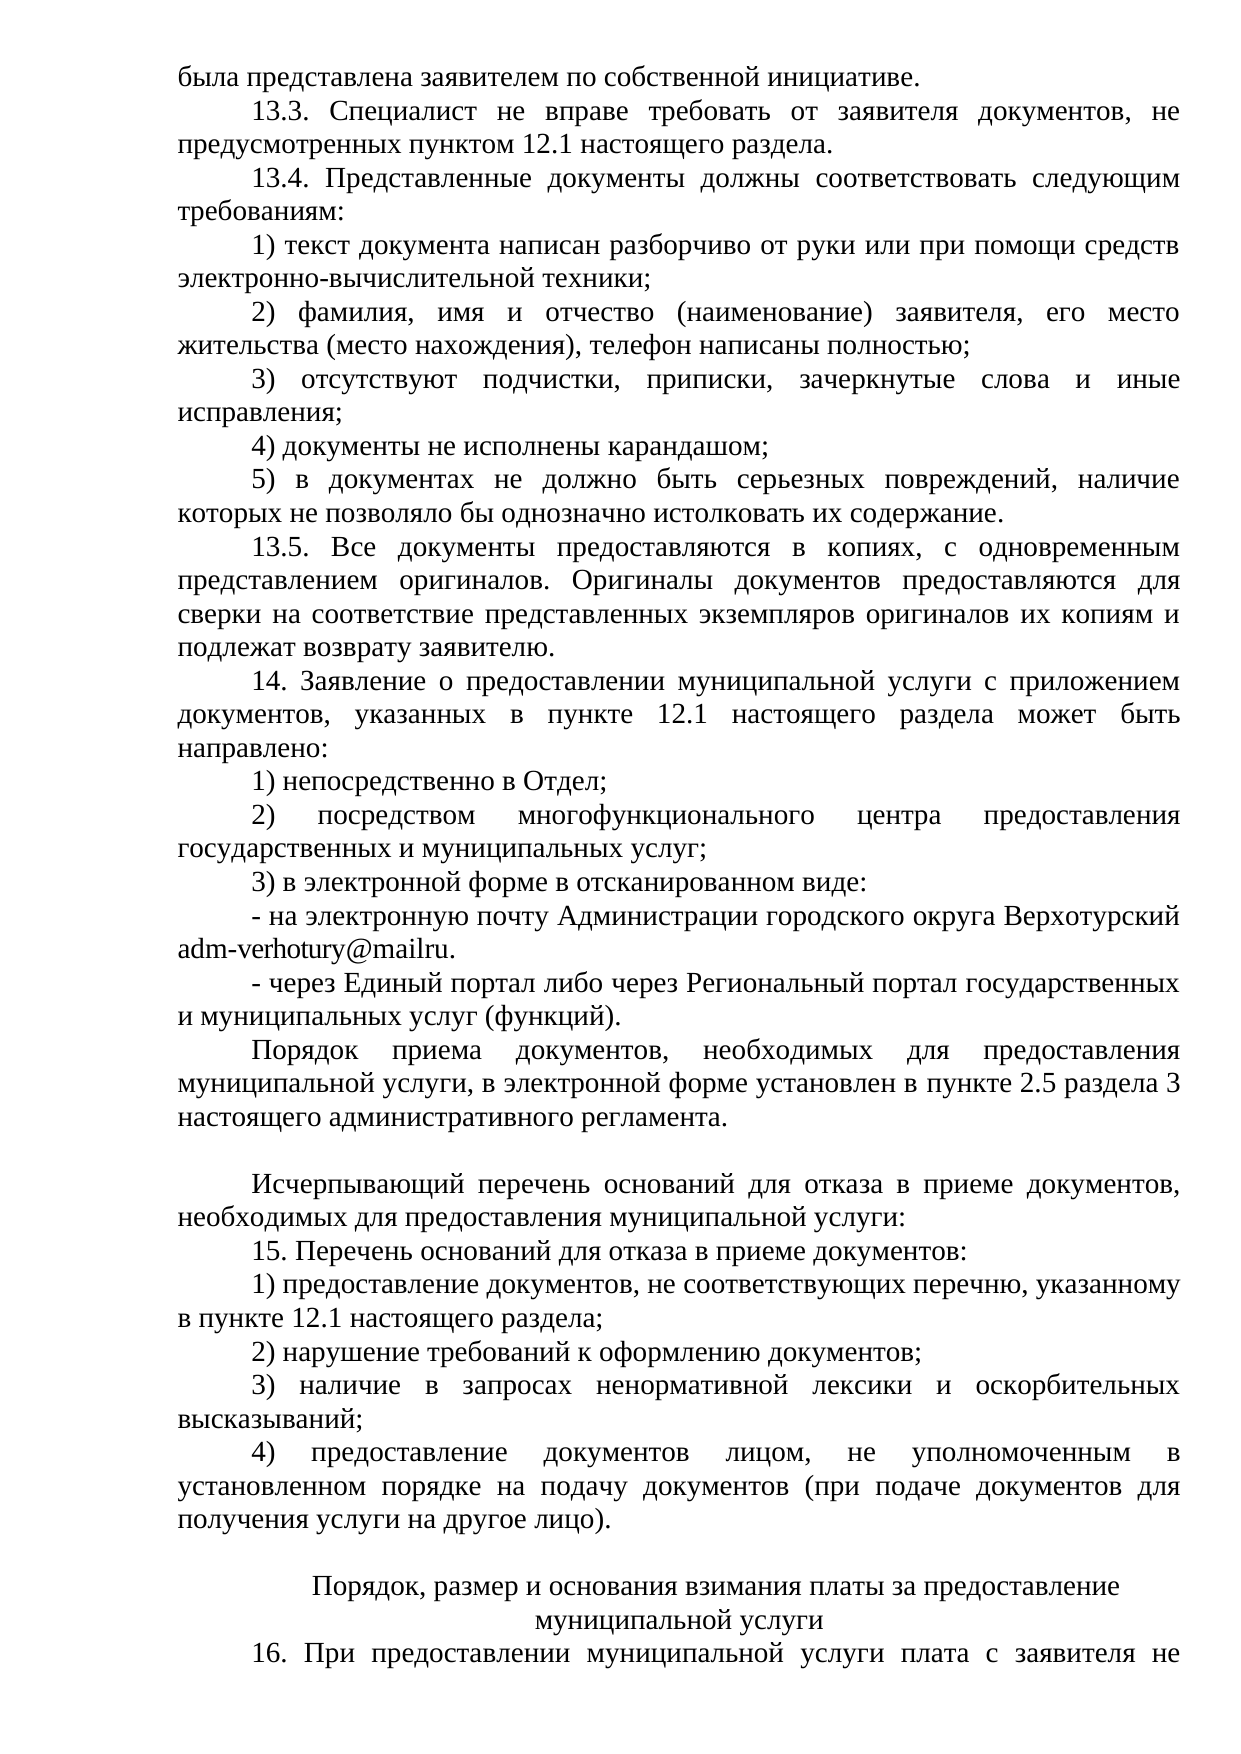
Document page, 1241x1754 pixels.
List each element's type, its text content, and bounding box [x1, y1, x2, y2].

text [177, 59, 1181, 93]
text 3) в электронной форме в отсканированном виде: [177, 864, 1181, 898]
text 2) нарушение требований к оформлению документов; [177, 1334, 1181, 1367]
text 4) предоставление документов лицом, не уполномоченным в установленном порядке на подачу документов (при подаче документов для получения услуги на другое лицо). [177, 1434, 1181, 1535]
text 2) фамилия, имя и отчество (наименование) заявителя, его место жительства (место нахождения), телефон написаны полностью; [177, 294, 1181, 361]
text 13.3. Специалист не вправе требовать от заявителя документов, не предусмотренных пунктом 12.1 настоящего раздела. [177, 93, 1181, 160]
text 1) текст документа написан разборчиво от руки или при помощи средств электронно-вычислительной техники; [177, 227, 1181, 294]
text 2) посредством многофункционального центра предоставления государственных и муниципальных услуг; [177, 797, 1181, 864]
text 4) документы не исполнены карандашом; [177, 428, 1181, 462]
text Исчерпывающий перечень оснований для отказа в приеме документов, необходимых для предоставления муниципальной услуги: [177, 1166, 1181, 1233]
text 5) в документах не должно быть серьезных повреждений, наличие которых не позволяло бы однозначно истолковать их содержание. [177, 462, 1181, 529]
text 14. Заявление о предоставлении муниципальной услуги с приложением документов, указанных в пункте 12.1 настоящего раздела может быть направлено: [177, 663, 1181, 763]
text 3) наличие в запросах ненормативной лексики и оскорбительных высказываний; [177, 1367, 1181, 1434]
text 3) отсутствуют подчистки, приписки, зачеркнутые слова и иные исправления; [177, 361, 1181, 428]
text Порядок приема документов, необходимых для предоставления муниципальной услуги, в электронной форме установлен в пункте 2.5 раздела 3 настоящего административного регламента. [177, 1032, 1181, 1132]
text 15. Перечень оснований для отказа в приеме документов: [177, 1233, 1181, 1267]
text Порядок, размер и основания взимания платы за предоставление муниципальной услуги [177, 1568, 1181, 1636]
text - на электронную почту Администрации городского округа Верхотурский adm-verhotury@mailru. [177, 898, 1181, 965]
text 1) предоставление документов, не соответствующих перечню, указанному в пункте 12.1 настоящего раздела; [177, 1267, 1181, 1334]
text 1) непосредственно в Отдел; [177, 763, 1181, 797]
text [177, 1636, 1181, 1669]
text 13.4. Представленные документы должны соответствовать следующим требованиям: [177, 160, 1181, 227]
text - через Единый портал либо через Региональный портал государственных и муниципальных услуг (функций). [177, 965, 1181, 1032]
text 13.5. Все документы предоставляются в копиях, с одновременным представлением оригиналов. Оригиналы документов предоставляются для сверки на соответствие представленных экземпляров оригиналов их копиям и подлежат возврату заявителю. [177, 529, 1181, 663]
